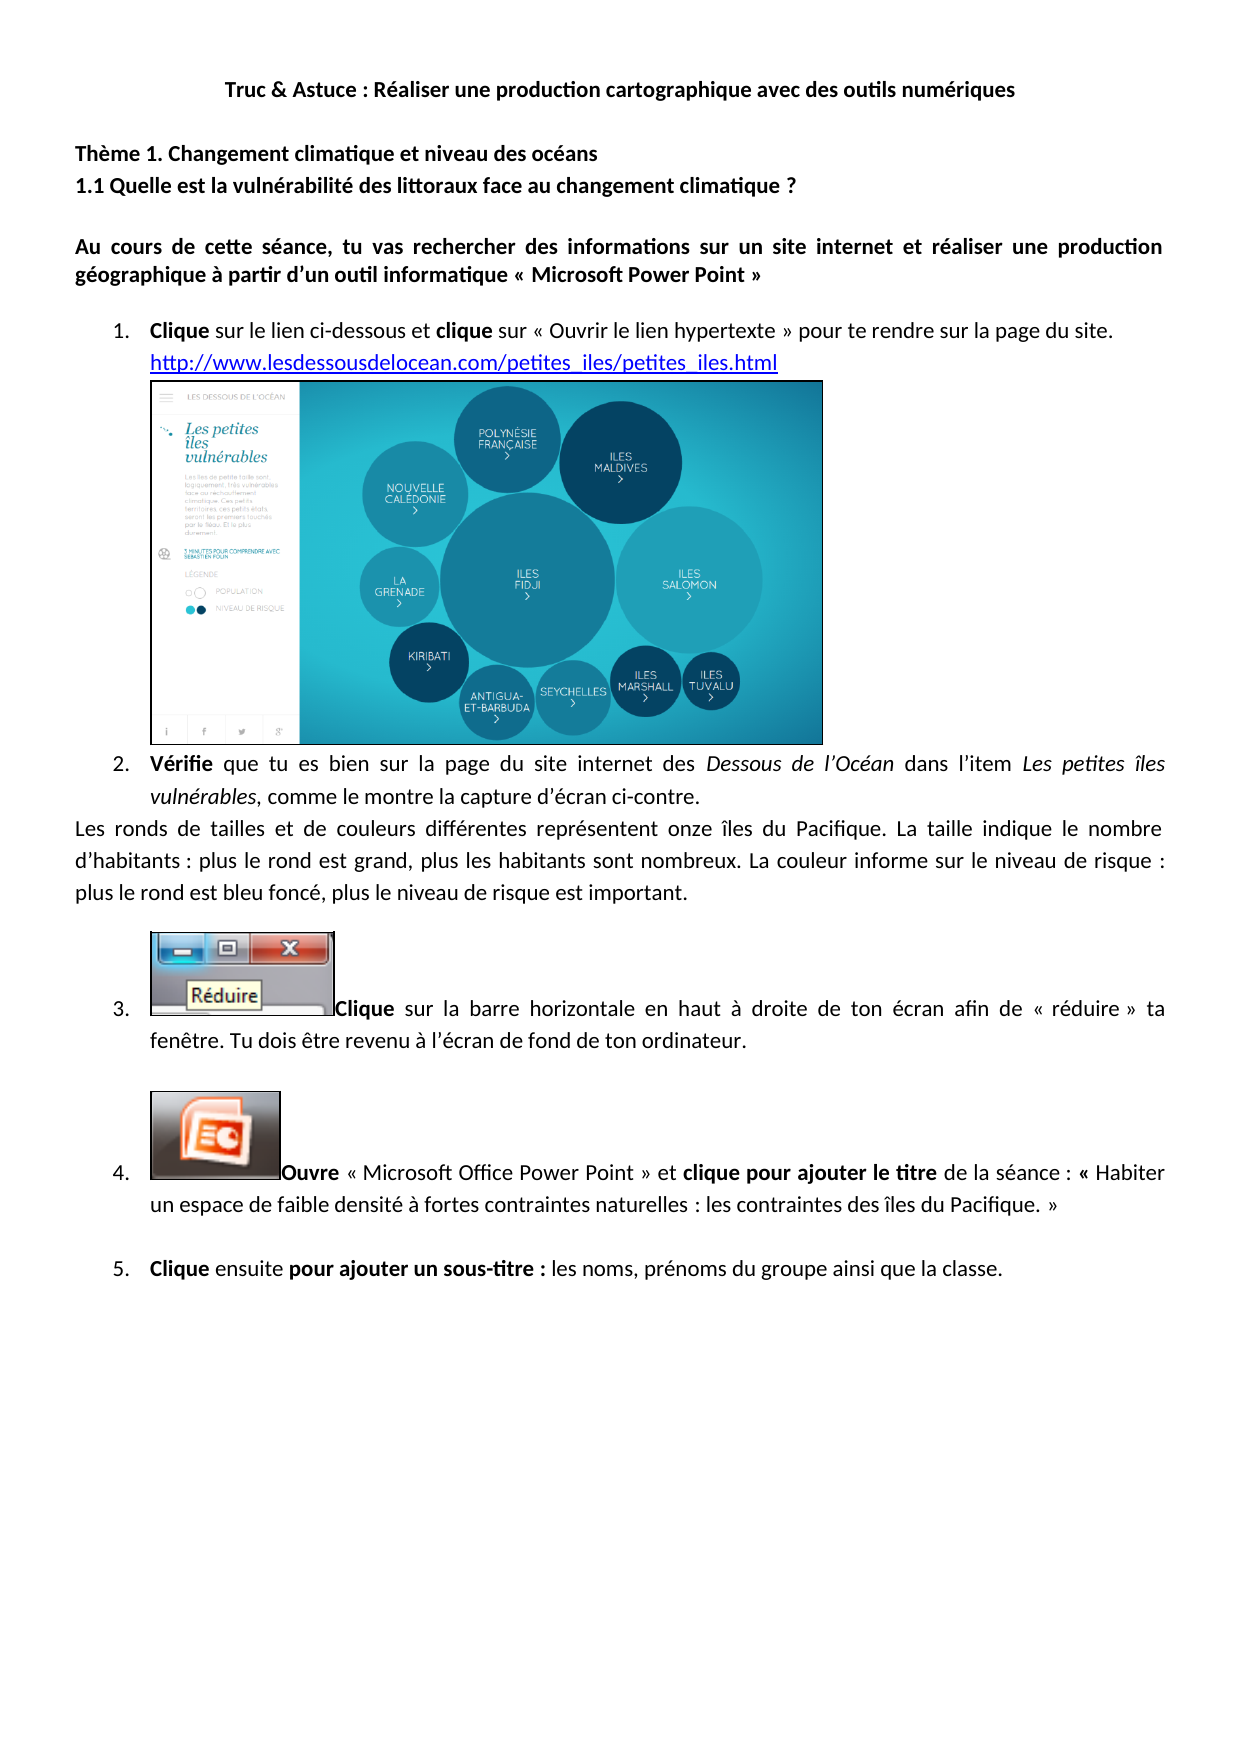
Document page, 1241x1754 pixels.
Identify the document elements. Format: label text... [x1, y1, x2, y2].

list Clique sur la barre horizontale en haut à droite de ton écran afin de « réduire » ta fenêtre. Tu dois être revenu à l’écran de fond de ton ordinateur. [112, 931, 1165, 1054]
text Thème 1. Changement climatique et niveau des océans [75, 139, 1165, 167]
list Vérifie que tu es bien sur la page du site internet des Dessous de l’Océan dans l’item Les petites îles vulnérables, comme le montre la capture d’écran ci-contre. [112, 749, 1165, 810]
text Au cours de cette séance, tu vas rechercher des informations sur un site internet et réaliser une production géographique à partir d’un outil informatique « Microsoft Power Point » [75, 232, 1165, 288]
list Ouvre « Microsoft Office Power Point » et clique pour ajouter le titre de la séance : « Habiter un espace de faible densité à fortes contraintes naturelles : les contraintes des îles du Pacifique. » [112, 1091, 1165, 1218]
text Truc & Astuce : Réaliser une production cartographique avec des outils numériques [75, 75, 1165, 103]
picture [152, 1092, 279, 1179]
text 1.1 Quelle est la vulnérabilité des littoraux face au changement climatique ? [75, 172, 1165, 199]
picture [152, 382, 822, 744]
picture [152, 933, 333, 1015]
text Les ronds de tailles et de couleurs différentes représentent onze îles du Pacifique. La taille indique le nombre d’habitants : plus le rond est grand, plus les habitants sont nombreux. La couleur informe sur le niveau de risque : plus le rond est bleu foncé, plus le niveau de risque est important. [75, 814, 1165, 906]
list Clique ensuite pour ajouter un sous-titre : les noms, prénoms du groupe ainsi que la classe. [112, 1254, 1165, 1282]
list Clique sur le lien ci-dessous et clique sur « Ouvrir le lien hypertexte » pour te rendre sur la page du site. http://www.lesdessousdelocean.com/petites_iles/petites_iles.html [112, 316, 1165, 376]
